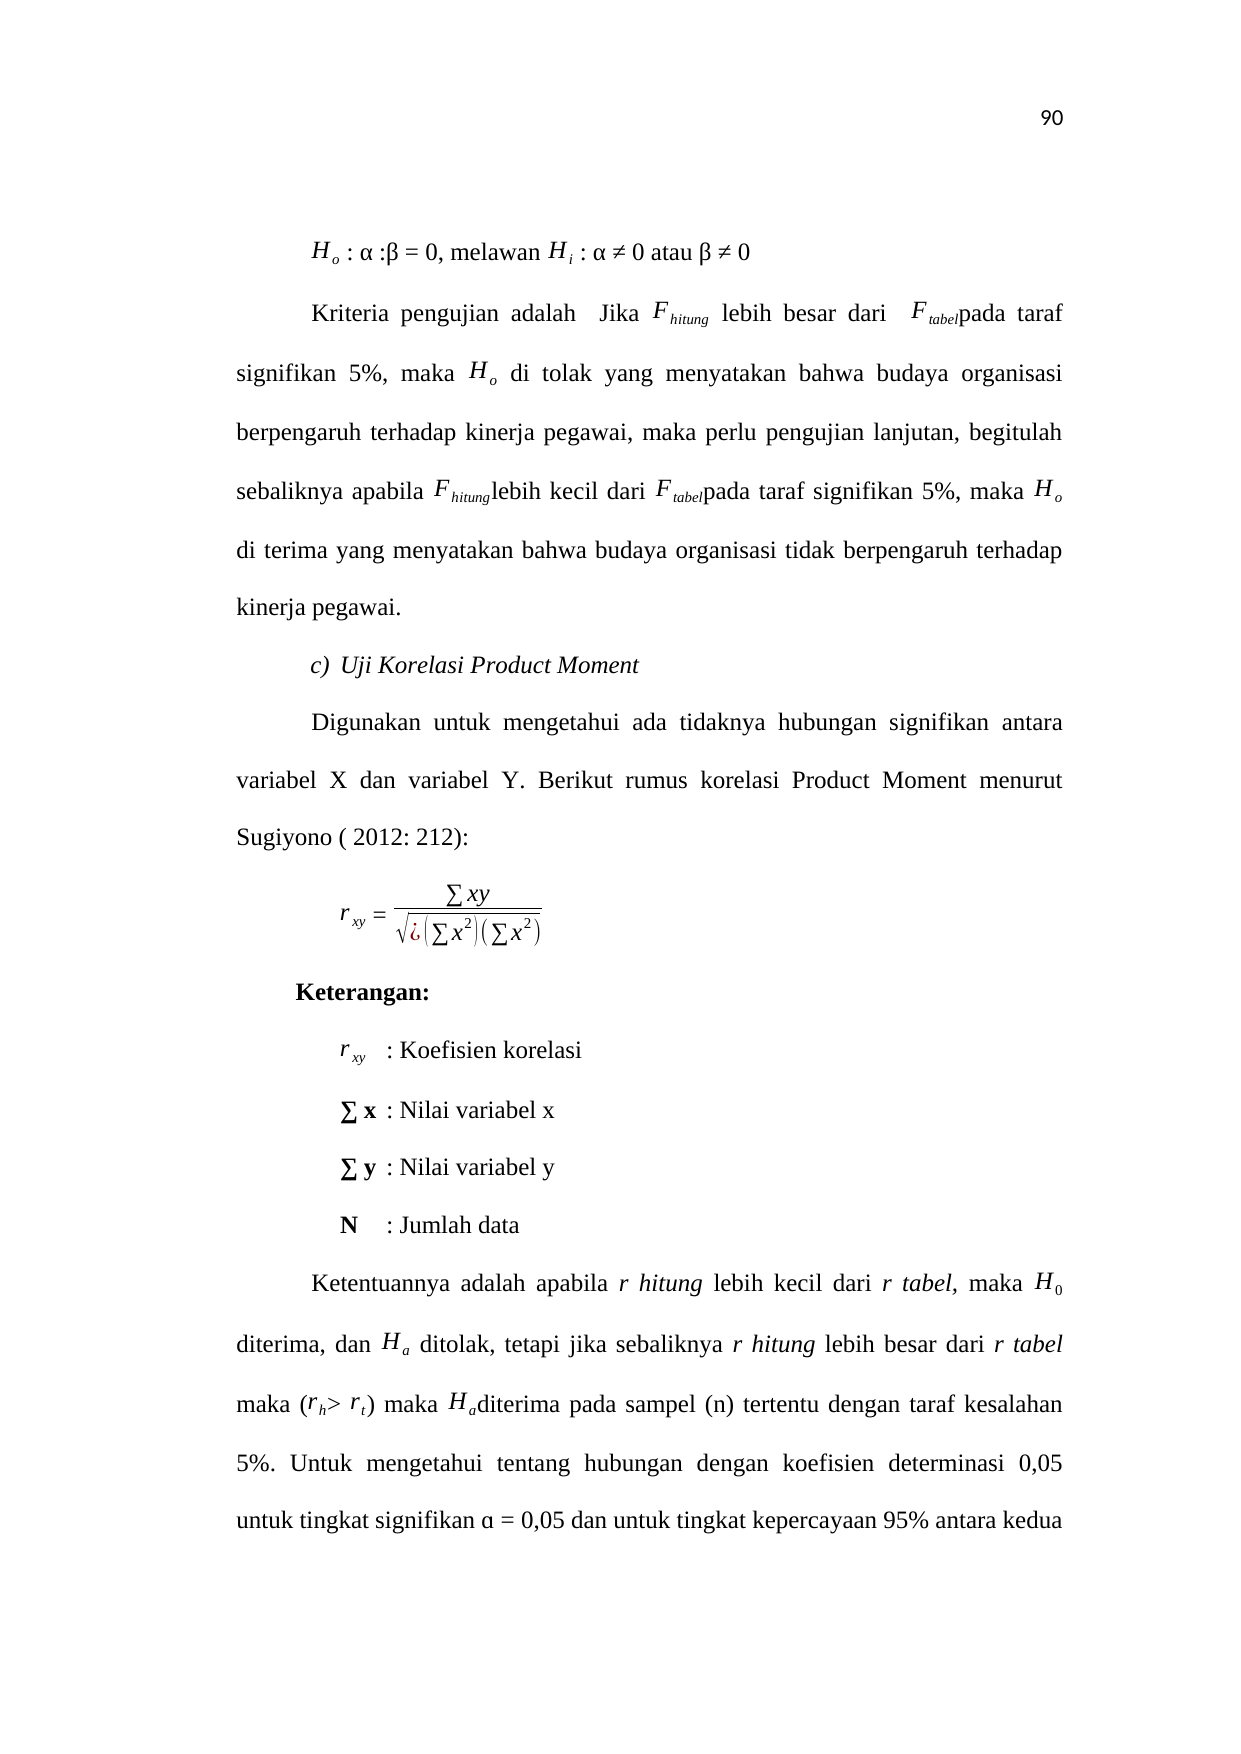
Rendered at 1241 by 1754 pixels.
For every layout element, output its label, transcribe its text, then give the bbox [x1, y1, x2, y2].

text ∑ x : Nilai variabel x [340, 1095, 1063, 1123]
text Kriteria pengujian adalah Jika lebih besar dari pada taraf signifikan 5%, maka di tolak yang menyatakan bahwa budaya organisasi berpengaruh terhadap kinerja pegawai, maka perlu pengujian lanjutan, begitulah sebaliknya apabila lebih kecil dari pada taraf signifikan 5%, maka di terima yang menyatakan bahwa budaya organisasi tidak berpengaruh terhadap kinerja pegawai. [236, 297, 1063, 621]
text N : Jumlah data [340, 1210, 1063, 1238]
text ∑ y : Nilai variabel y [340, 1152, 1063, 1181]
text Ketentuannya adalah apabila r hitung lebih kecil dari r tabel, maka diterima, dan ditolak, tetapi jika sebaliknya r hitung lebih besar dari r tabel maka (> ) maka diterima pada sampel (n) tertentu dengan taraf kesalahan 5%. Untuk mengetahui tentang hubungan dengan koefisien determinasi 0,05 untuk tingkat signifikan ɑ = 0,05 dan untuk tingkat kepercayaan 95% antara kedua [236, 1267, 1063, 1534]
text : Koefisien korelasi [340, 1035, 1063, 1066]
text Keterangan: [295, 977, 1063, 1006]
text Digunakan untuk mengetahui ada tidaknya hubungan signifikan antara variabel X dan variabel Y. Berikut rumus korelasi Product Moment menurut Sugiyono ( 2012: 212): [236, 707, 1063, 851]
text : α :β = 0, melawan : α ≠ 0 atau β ≠ 0 [310, 236, 1063, 268]
list Uji Korelasi Product Moment [310, 650, 1063, 678]
text = [340, 880, 1063, 948]
